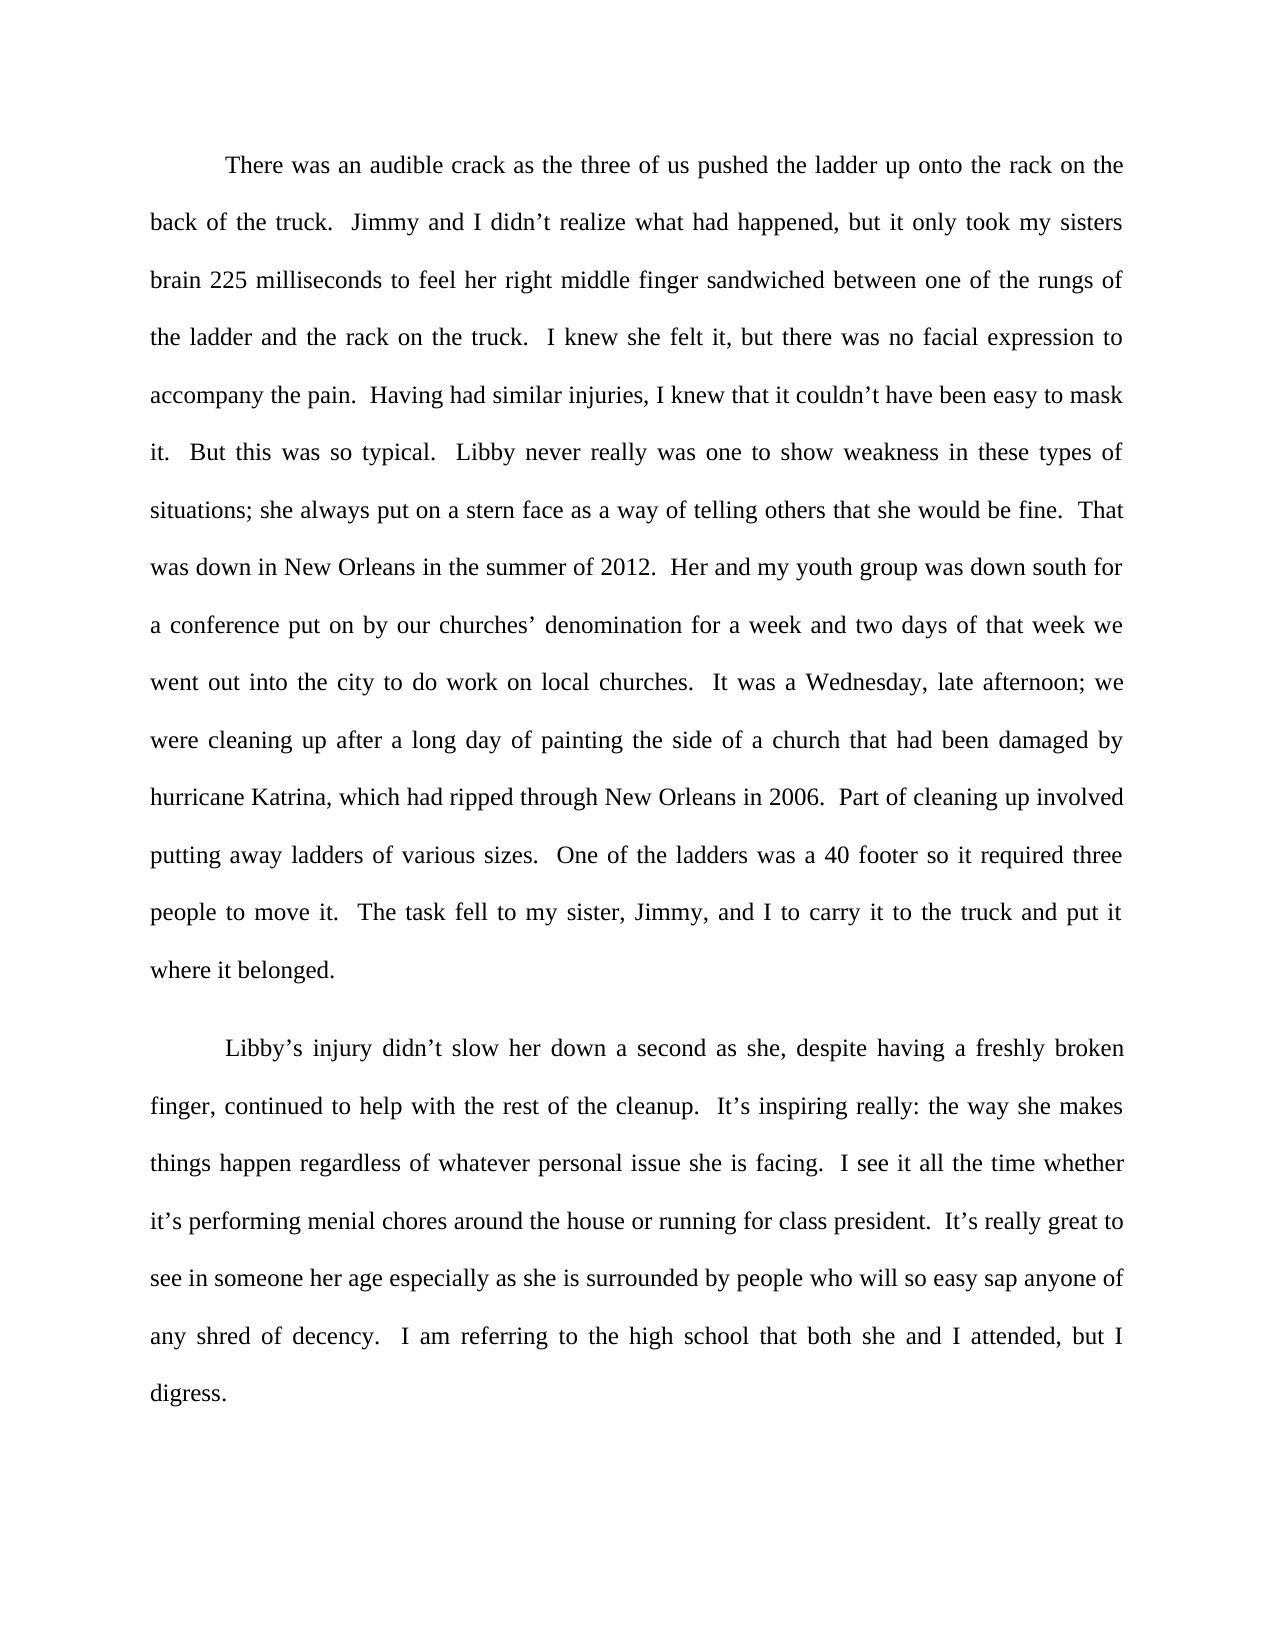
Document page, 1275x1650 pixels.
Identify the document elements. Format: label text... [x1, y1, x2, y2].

text There was an audible crack as the three of us pushed the ladder up onto the rack on the back of the truck. Jimmy and I didn’t realize what had happened, but it only took my sisters brain 225 milliseconds to feel her right middle finger sandwiched between one of the rungs of the ladder and the rack on the truck. I knew she felt it, but there was no facial expression to accompany the pain. Having had similar injuries, I knew that it couldn’t have been easy to mask it. But this was so typical. Libby never really was one to show weakness in these types of situations; she always put on a stern face as a way of telling others that she would be fine. That was down in New Orleans in the summer of 2012. Her and my youth group was down south for a conference put on by our churches’ denomination for a week and two days of that week we went out into the city to do work on local churches. It was a Wednesday, late afternoon; we were cleaning up after a long day of painting the side of a church that had been damaged by hurricane Katrina, which had ripped through New Orleans in 2006. Part of cleaning up involved putting away ladders of various sizes. One of the ladders was a 40 footer so it required three people to move it. The task fell to my sister, Jimmy, and I to carry it to the truck and put it where it belonged. [150, 150, 1125, 984]
text Libby’s injury didn’t slow her down a second as she, despite having a freshly broken finger, continued to help with the rest of the cleanup. It’s inspiring really: the way she makes things happen regardless of whatever personal issue she is facing. I see it all the time whether it’s performing menial chores around the house or running for class president. It’s really great to see in someone her age especially as she is surrounded by people who will so easy sap anyone of any shred of decency. I am referring to the high school that both she and I attended, but I digress. [150, 1033, 1125, 1407]
